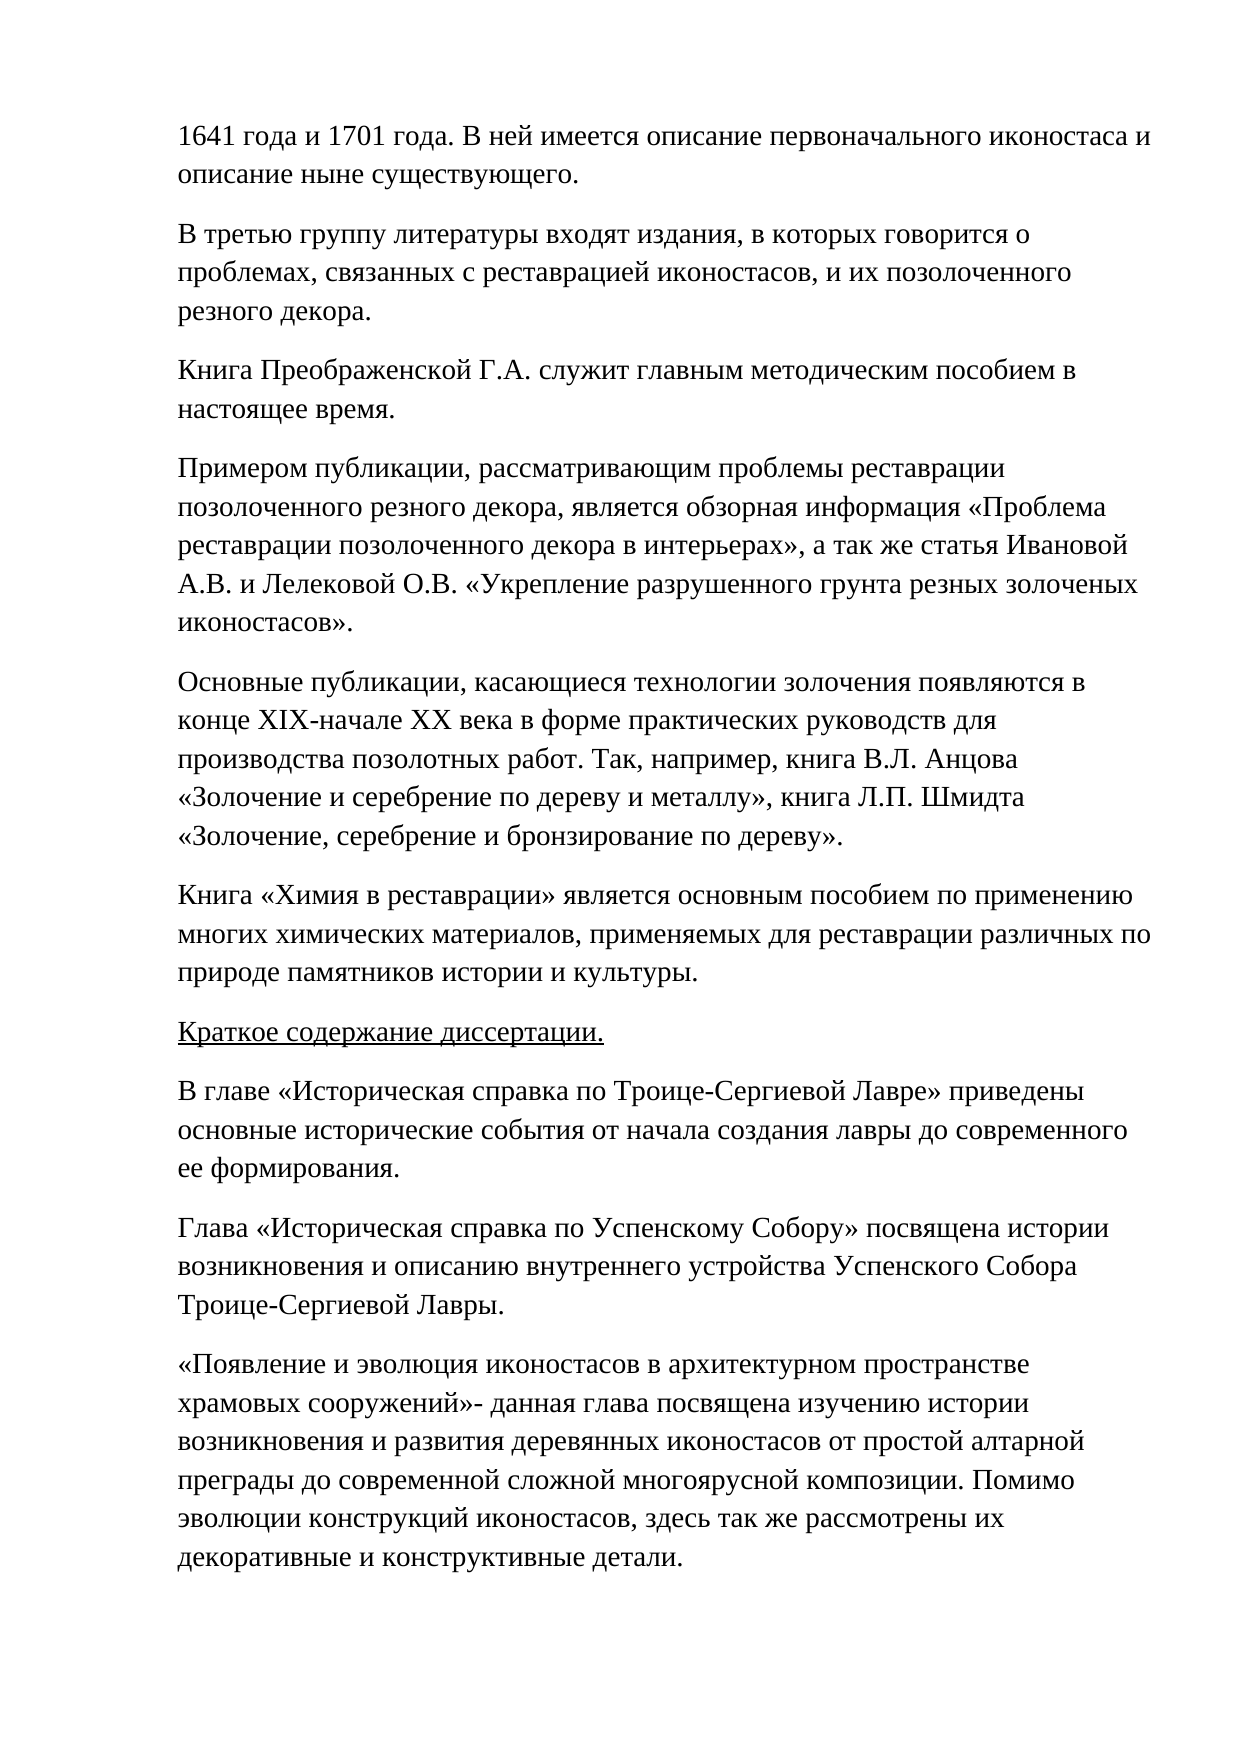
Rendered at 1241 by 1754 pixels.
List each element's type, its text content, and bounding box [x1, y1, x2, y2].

text Книга Преображенской Г.А. служит главным методическим пособием в настоящее время. [177, 352, 1152, 424]
text Краткое содержание диссертации. [177, 1014, 1152, 1047]
text Примером публикации, рассматривающим проблемы реставрации позолоченного резного декора, является обзорная информация «Проблема реставрации позолоченного декора в интерьерах», а так же статья Ивановой А.В. и Лелековой О.В. «Укрепление разрушенного грунта резных золоченых иконостасов». [177, 450, 1152, 638]
text Книга «Химия в реставрации» является основным пособием по применению многих химических материалов, применяемых для реставрации различных по природе памятников истории и культуры. [177, 877, 1152, 988]
text В главе «Историческая справка по Троице-Сергиевой Лавре» приведены основные исторические события от начала создания лавры до современного ее формирования. [177, 1073, 1152, 1184]
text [177, 118, 1152, 190]
text Основные публикации, касающиеся технологии золочения появляются в конце XIX-начале XX века в форме практических руководств для производства позолотных работ. Так, например, книга В.Л. Анцова «Золочение и серебрение по дереву и металлу», книга Л.П. Шмидта «Золочение, серебрение и бронзирование по дереву». [177, 664, 1152, 852]
text В третью группу литературы входят издания, в которых говорится о проблемах, связанных с реставрацией иконостасов, и их позолоченного резного декора. [177, 216, 1152, 327]
text «Появление и эволюция иконостасов в архитектурном пространстве храмовых сооружений»- данная глава посвящена изучению истории возникновения и развития деревянных иконостасов от простой алтарной преграды до современной сложной многоярусной композиции. Помимо эволюции конструкций иконостасов, здесь так же рассмотрены их декоративные и конструктивные детали. [177, 1346, 1152, 1572]
text Глава «Историческая справка по Успенскому Собору» посвящена истории возникновения и описанию внутреннего устройства Успенского Собора Троице-Сергиевой Лавры. [177, 1210, 1152, 1320]
